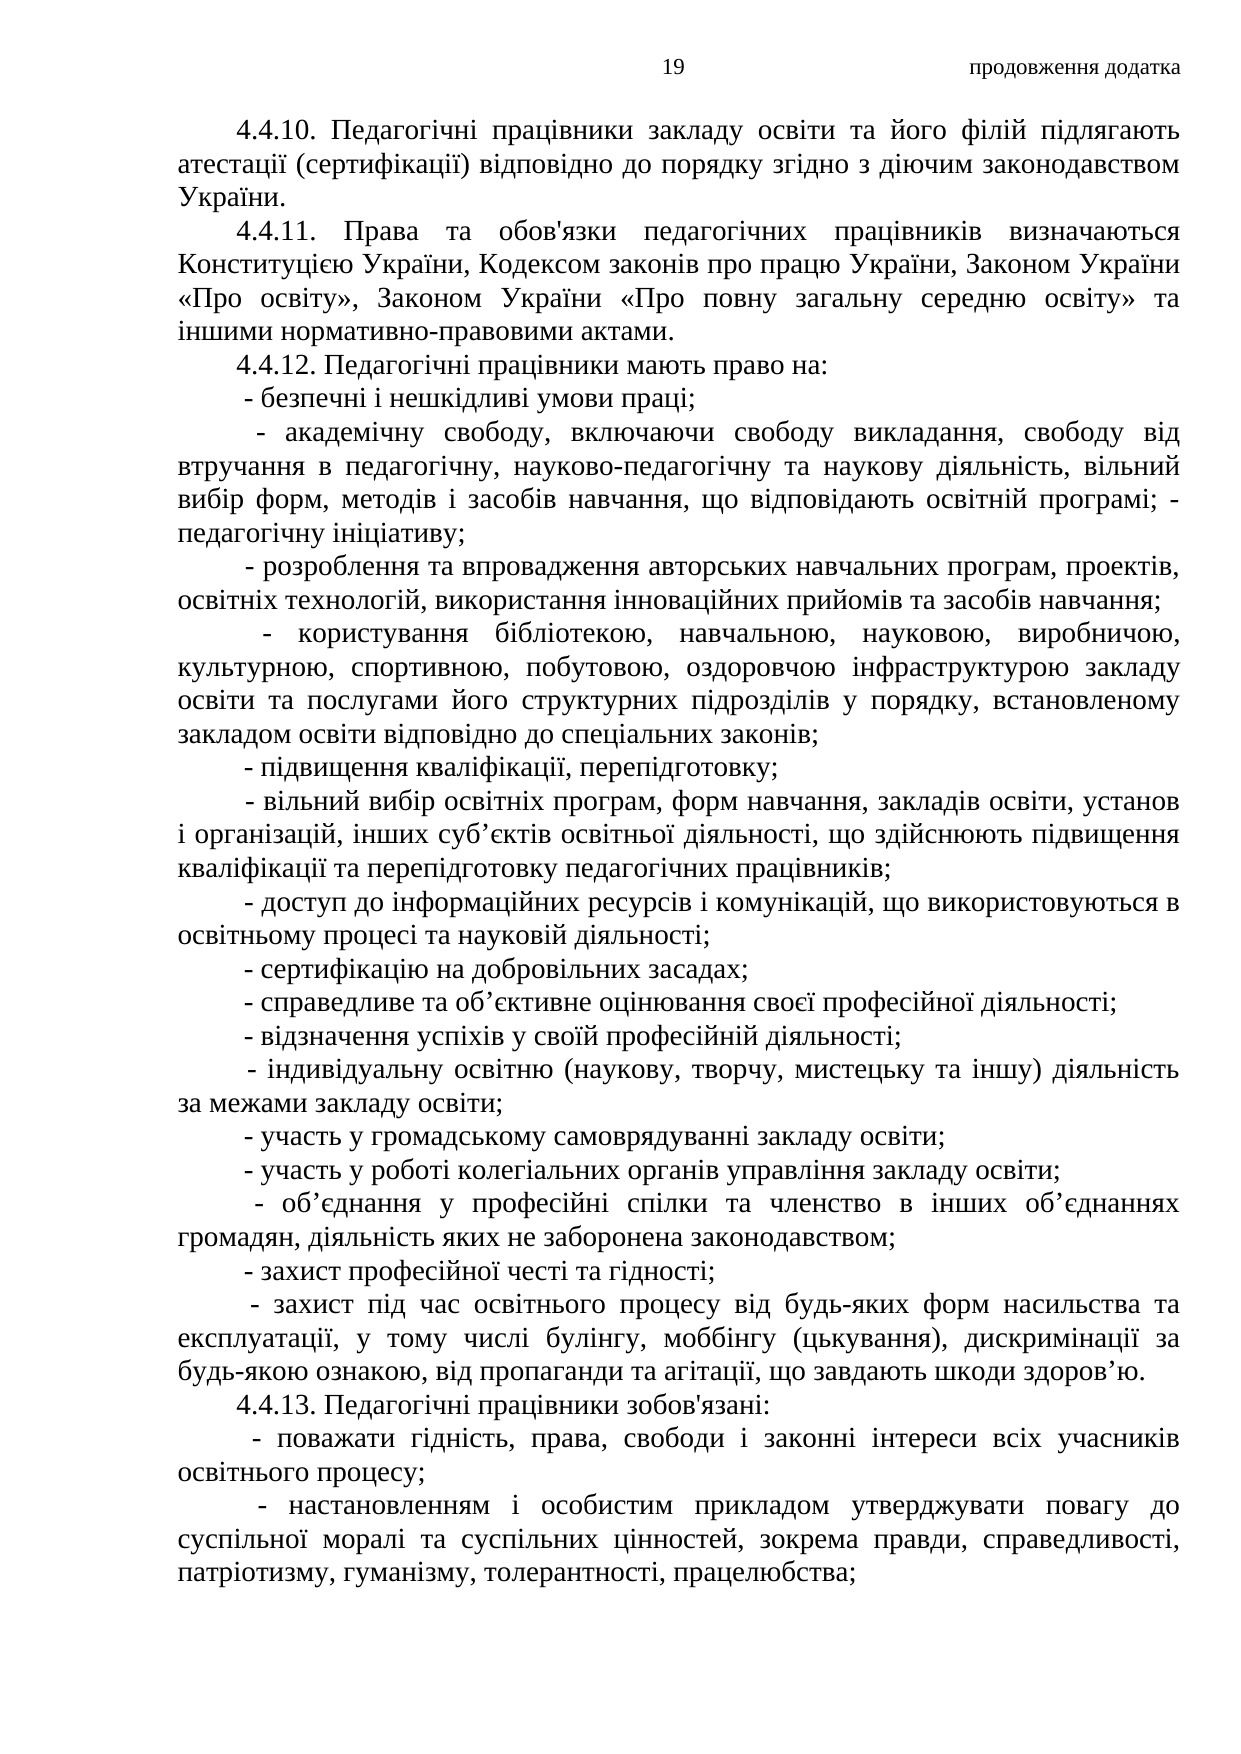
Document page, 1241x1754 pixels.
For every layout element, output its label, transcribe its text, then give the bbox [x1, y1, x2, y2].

text - участь у громадському самоврядуванні закладу освіти; [177, 1118, 1181, 1152]
text 4.4.13. Педагогічні працівники зобов'язані: [177, 1387, 1181, 1420]
text - поважати гідність, права, свободи і законні інтереси всіх учасників освітнього процесу; [177, 1420, 1181, 1487]
text - настановленням і особистим прикладом утверджувати повагу до суспільної моралі та суспільних цінностей, зокрема правди, справедливості, патріотизму, гуманізму, толерантності, працелюбства; [177, 1487, 1181, 1588]
text 4.4.11. Права та обов'язки педагогічних працівників визначаються Конституцією України, Кодексом законів про працю України, Законом України «Про освіту», Законом України «Про повну загальну середню освіту» та іншими нормативно-правовими актами. [177, 213, 1181, 347]
text - індивідуальну освітню (наукову, творчу, мистецьку та іншу) діяльність за межами закладу освіти; [177, 1051, 1181, 1118]
text - захист під час освітнього процесу від будь-яких форм насильства та експлуатації, у тому числі булінгу, моббінгу (цькування), дискримінації за будь-якою ознакою, від пропаганди та агітації, що завдають шкоди здоров’ю. [177, 1286, 1181, 1387]
text - розроблення та впровадження авторських навчальних програм, проектів, освітніх технологій, використання інноваційних прийомів та засобів навчання; [177, 548, 1181, 615]
text - вільний вибір освітніх програм, форм навчання, закладів освіти, установ і організацій, інших суб’єктів освітньої діяльності, що здійснюють підвищення кваліфікації та перепідготовку педагогічних працівників; [177, 783, 1181, 884]
text - безпечні і нешкідливі умови праці; [177, 381, 1181, 414]
text - сертифікацію на добровільних засадах; [177, 951, 1181, 984]
text - користування бібліотекою, навчальною, науковою, виробничою, культурною, спортивною, побутовою, оздоровчою інфраструктурою закладу освіти та послугами його структурних підрозділів у порядку, встановленому закладом освіти відповідно до спеціальних законів; [177, 615, 1181, 749]
text - об’єднання у професійні спілки та членство в інших об’єднаннях громадян, діяльність яких не заборонена законодавством; [177, 1186, 1181, 1253]
text 4.4.10. Педагогічні працівники закладу освіти та його філій підлягають атестації (сертифікації) відповідно до порядку згідно з діючим законодавством України. [177, 112, 1181, 213]
text - відзначення успіхів у своїй професійній діяльності; [177, 1018, 1181, 1051]
text - захист професійної честі та гідності; [177, 1253, 1181, 1286]
text - доступ до інформаційних ресурсів і комунікацій, що використовуються в освітньому процесі та науковій діяльності; [177, 884, 1181, 951]
text - участь у роботі колегіальних органів управління закладу освіти; [177, 1152, 1181, 1186]
text - академічну свободу, включаючи свободу викладання, свободу від втручання в педагогічну, науково-педагогічну та наукову діяльність, вільний вибір форм, методів і засобів навчання, що відповідають освітній програмі; - педагогічну ініціативу; [177, 414, 1181, 548]
text - підвищення кваліфікації, перепідготовку; [177, 749, 1181, 783]
text 4.4.12. Педагогічні працівники мають право на: [177, 347, 1181, 381]
text - справедливе та об’єктивне оцінювання своєї професійної діяльності; [177, 984, 1181, 1018]
